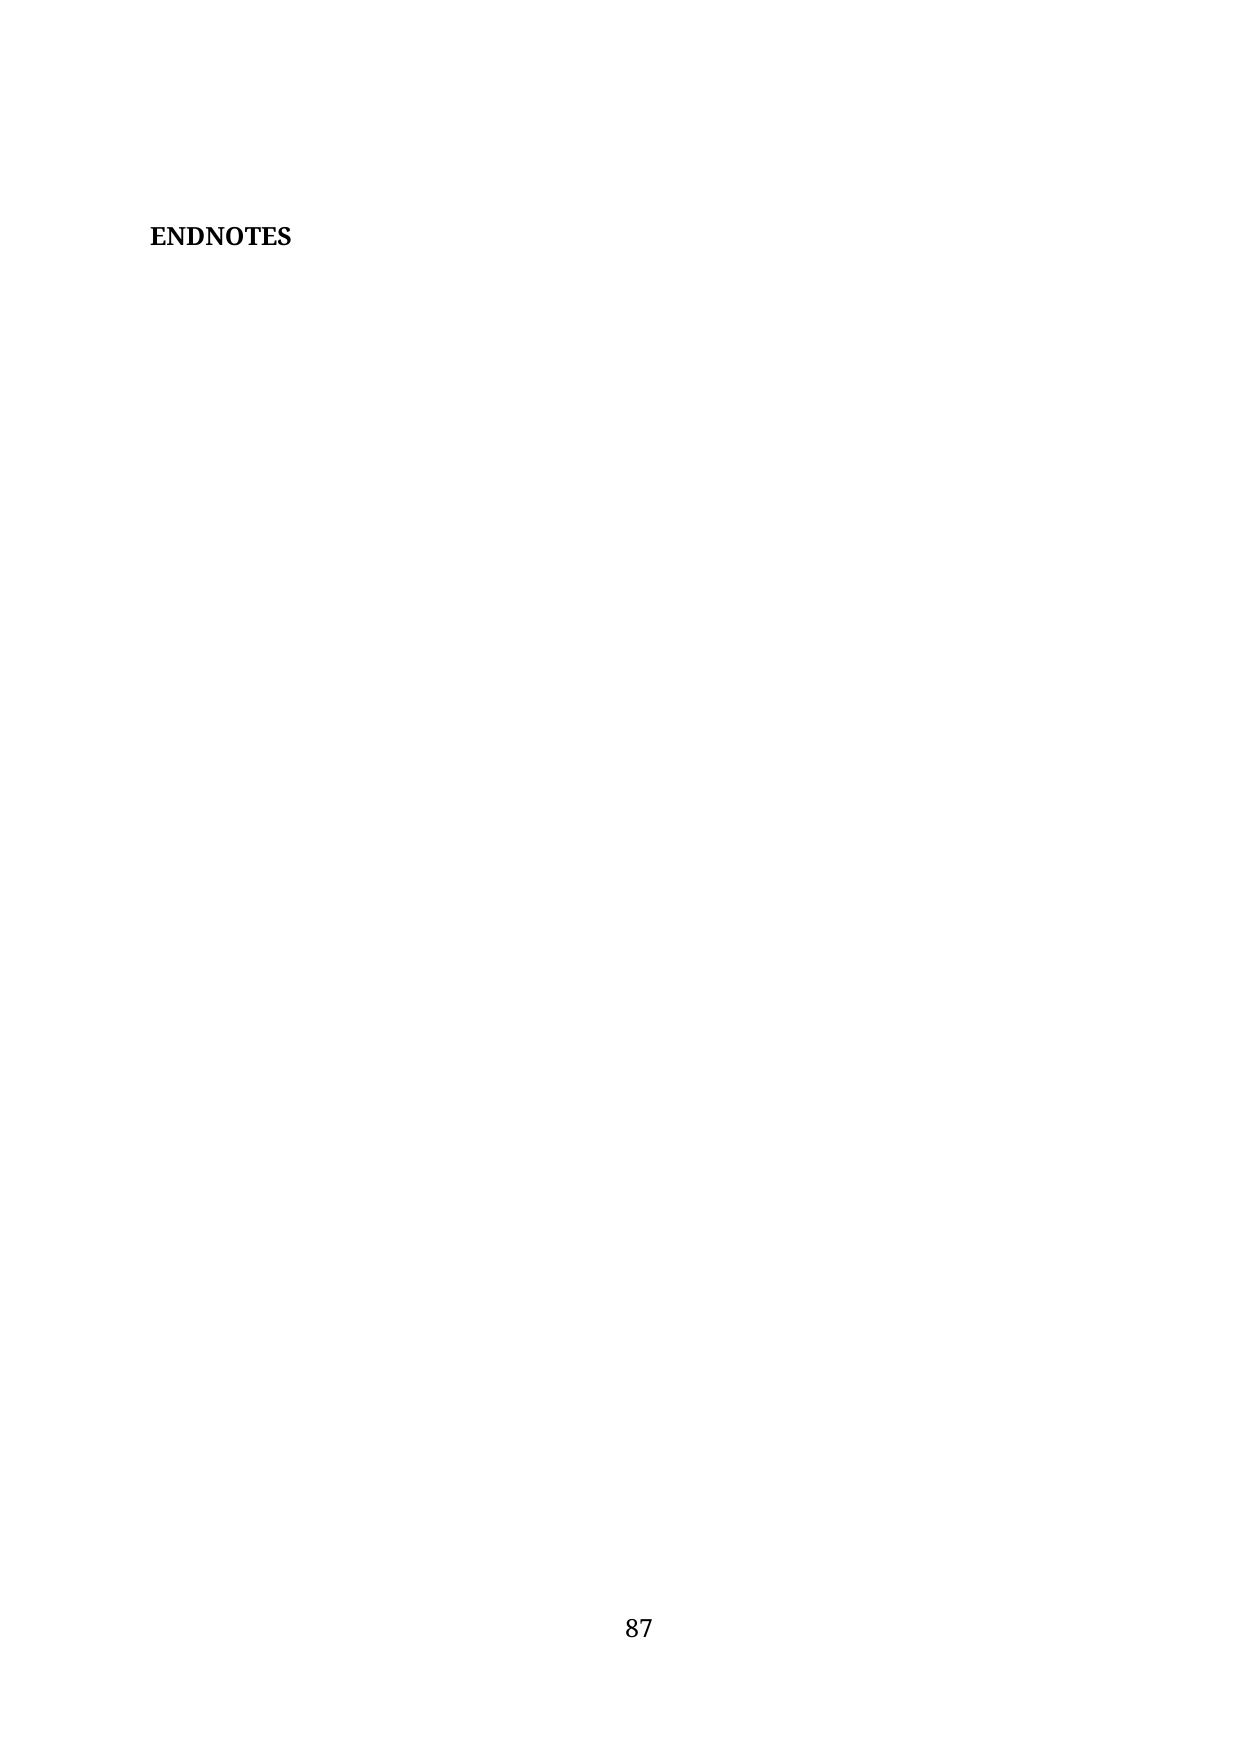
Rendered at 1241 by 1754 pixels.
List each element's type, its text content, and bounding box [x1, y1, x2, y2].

subtitle ENDNOTES [150, 218, 1090, 252]
